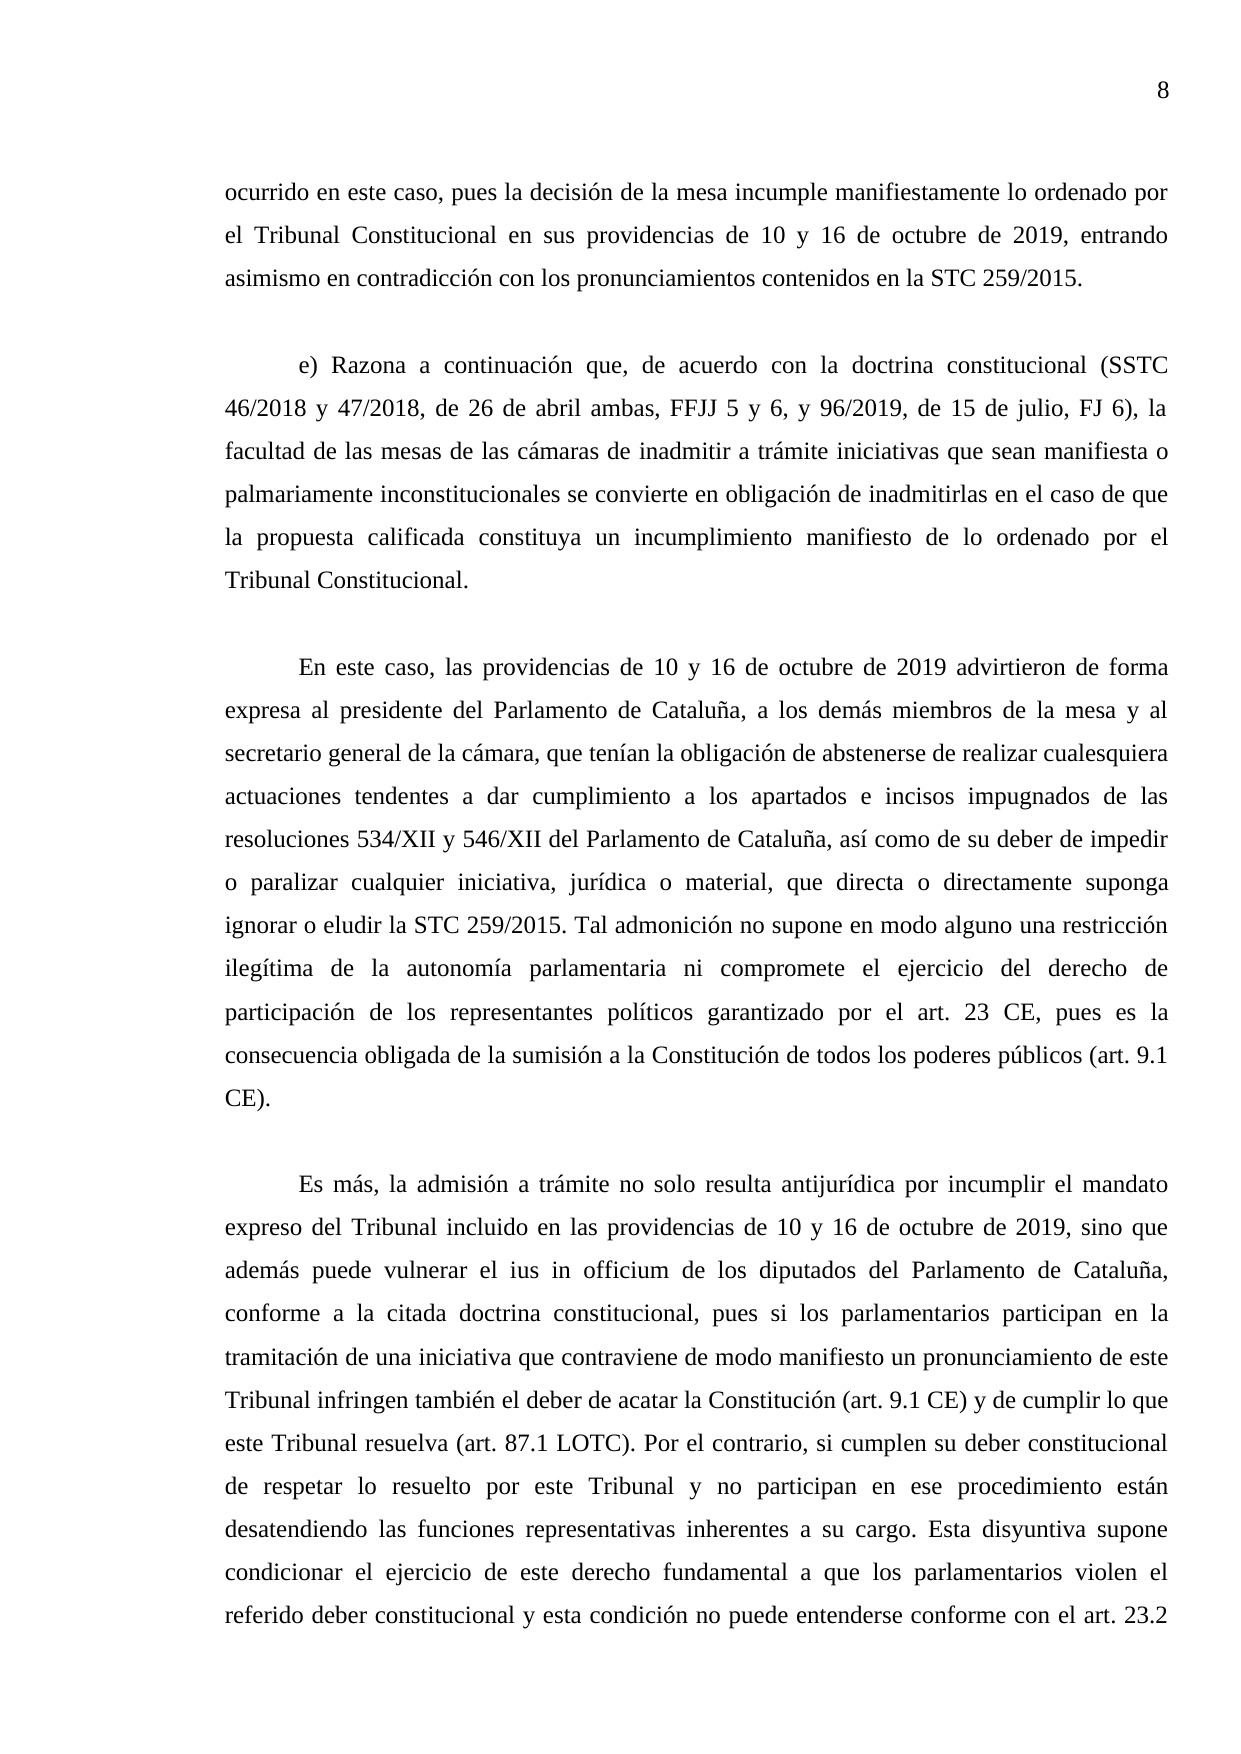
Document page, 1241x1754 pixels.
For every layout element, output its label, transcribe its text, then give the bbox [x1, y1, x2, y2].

text e) Razona a continuación que, de acuerdo con la doctrina constitucional (SSTC 46/2018 y 47/2018, de 26 de abril ambas, FFJJ 5 y 6, y 96/2019, de 15 de julio, FJ 6), la facultad de las mesas de las cámaras de inadmitir a trámite iniciativas que sean manifiesta o palmariamente inconstitucionales se convierte en obligación de inadmitirlas en el caso de que la propuesta calificada constituya un incumplimiento manifiesto de lo ordenado por el Tribunal Constitucional. [224, 350, 1169, 594]
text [224, 177, 1169, 292]
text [224, 1169, 1169, 1629]
text En este caso, las providencias de 10 y 16 de octubre de 2019 advirtieron de forma expresa al presidente del Parlamento de Cataluña, a los demás miembros de la mesa y al secretario general de la cámara, que tenían la obligación de abstenerse de realizar cualesquiera actuaciones tendentes a dar cumplimiento a los apartados e incisos impugnados de las resoluciones 534/XII y 546/XII del Parlamento de Cataluña, así como de su deber de impedir o paralizar cualquier iniciativa, jurídica o material, que directa o directamente suponga ignorar o eludir la STC 259/2015. Tal admonición no supone en modo alguno una restricción ilegítima de la autonomía parlamentaria ni compromete el ejercicio del derecho de participación de los representantes políticos garantizado por el art. 23 CE, pues es la consecuencia obligada de la sumisión a la Constitución de todos los poderes públicos (art. 9.1 CE). [224, 652, 1169, 1112]
